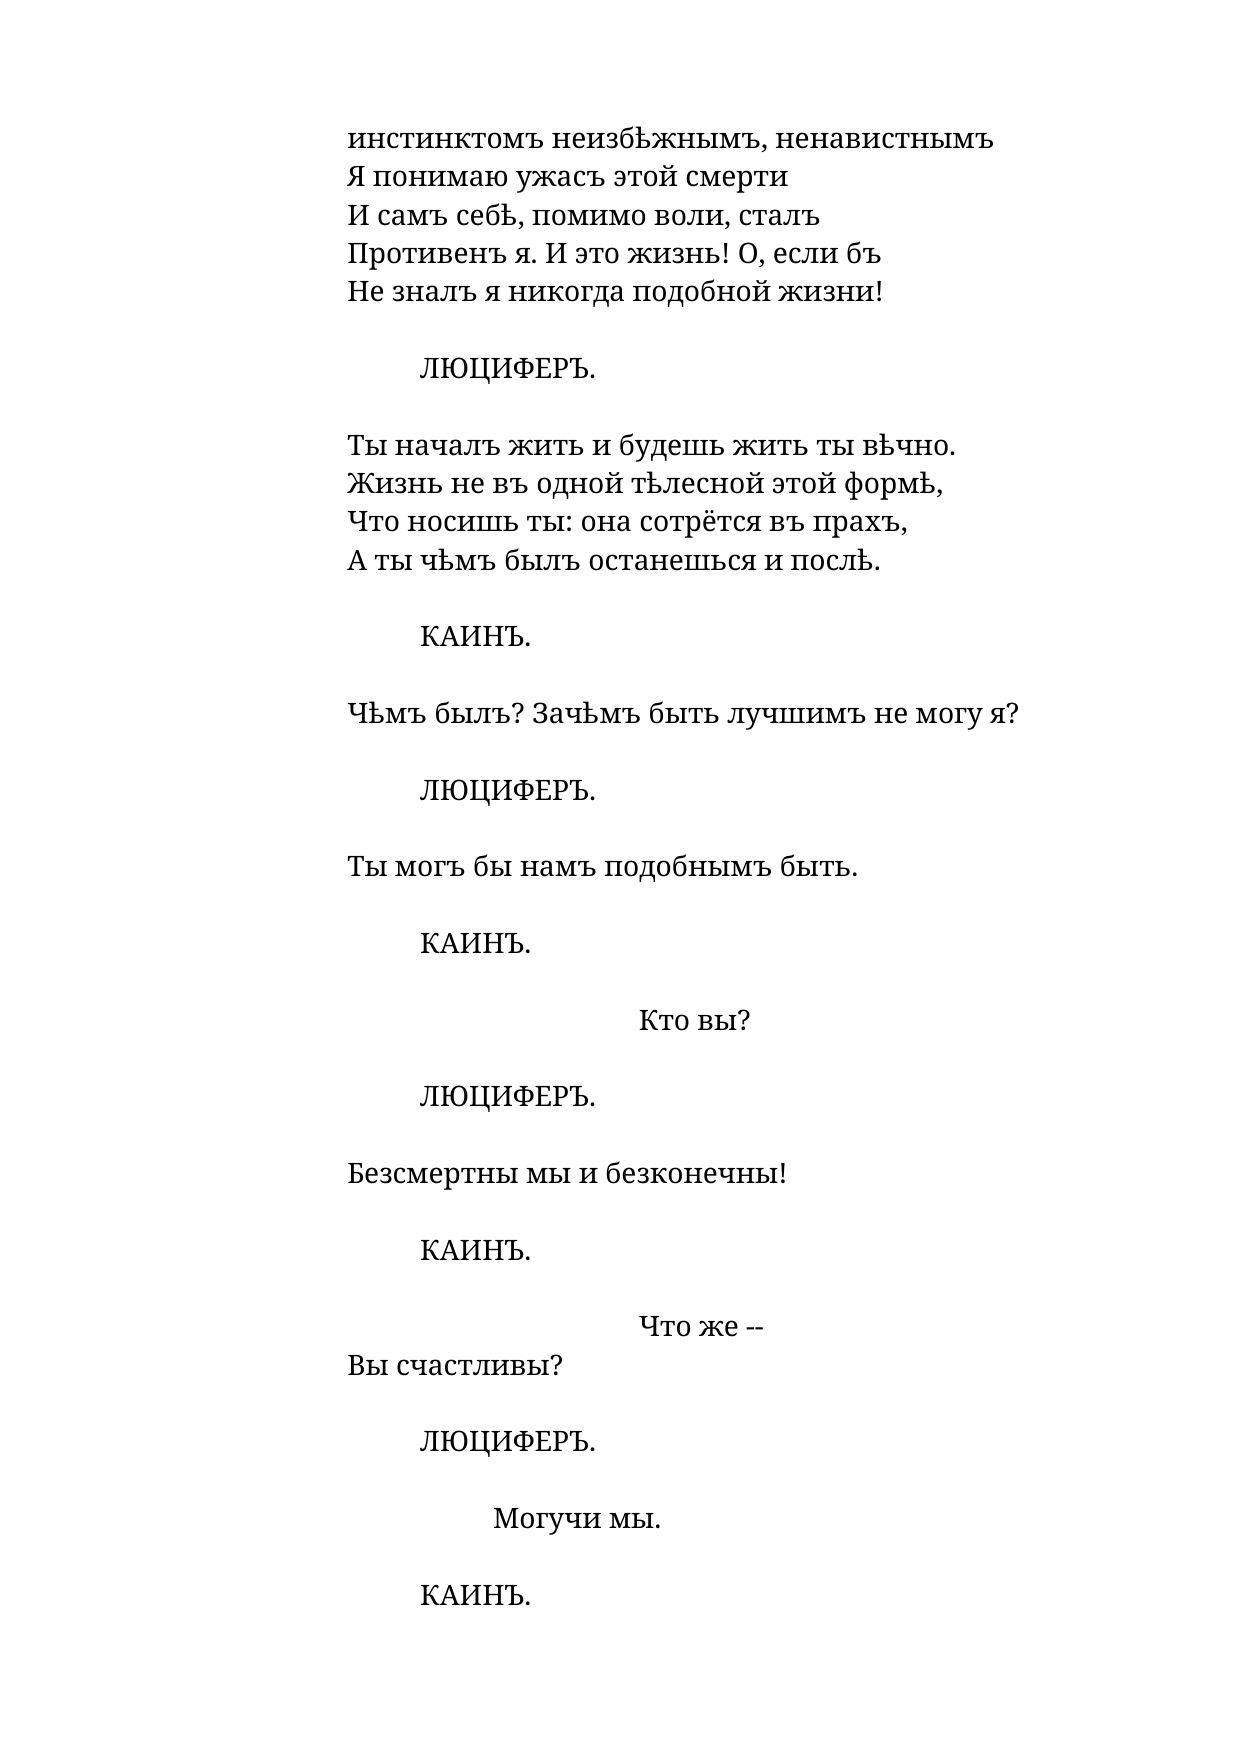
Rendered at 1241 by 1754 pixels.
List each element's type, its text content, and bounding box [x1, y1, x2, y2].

text Вы счастливы? [252, 1345, 1152, 1383]
text Могучи мы. [252, 1498, 1152, 1536]
text А ты чѣмъ былъ останешься и послѣ. [252, 540, 1152, 578]
text ЛЮЦИФЕРЪ. [252, 348, 1152, 386]
text Ты началъ жить и будешь жить ты вѣчно. [252, 425, 1152, 463]
text КАИНЪ. [252, 923, 1152, 961]
text Противенъ я. И это жизнь! О, если бъ [252, 233, 1152, 271]
text Жизнь не въ одной тѣлесной этой формѣ, [252, 463, 1152, 501]
text Что носишь ты: она сотрётся въ прахъ, [252, 501, 1152, 540]
text Чѣмъ былъ? Зачѣмъ быть лучшимъ не могу я? [252, 693, 1152, 731]
text Безсмертны мы и безконечны! [252, 1153, 1152, 1191]
text ЛЮЦИФЕРЪ. [252, 1076, 1152, 1115]
text И самъ себѣ, помимо воли, сталъ [252, 195, 1152, 233]
text Что же -- [252, 1306, 1152, 1345]
text Кто вы? [252, 1000, 1152, 1038]
text Ты могъ бы намъ подобнымъ быть. [252, 846, 1152, 885]
text инстинктомъ неизбѣжнымъ, ненавистнымъ [252, 118, 1152, 156]
text ЛЮЦИФЕРЪ. [252, 770, 1152, 808]
text Я понимаю ужасъ этой смерти [252, 156, 1152, 195]
text КАИНЪ. [252, 1575, 1152, 1613]
text КАИНЪ. [252, 616, 1152, 655]
text КАИНЪ. [252, 1230, 1152, 1268]
text ЛЮЦИФЕРЪ. [252, 1421, 1152, 1460]
text Не зналъ я никогда подобной жизни! [252, 271, 1152, 310]
